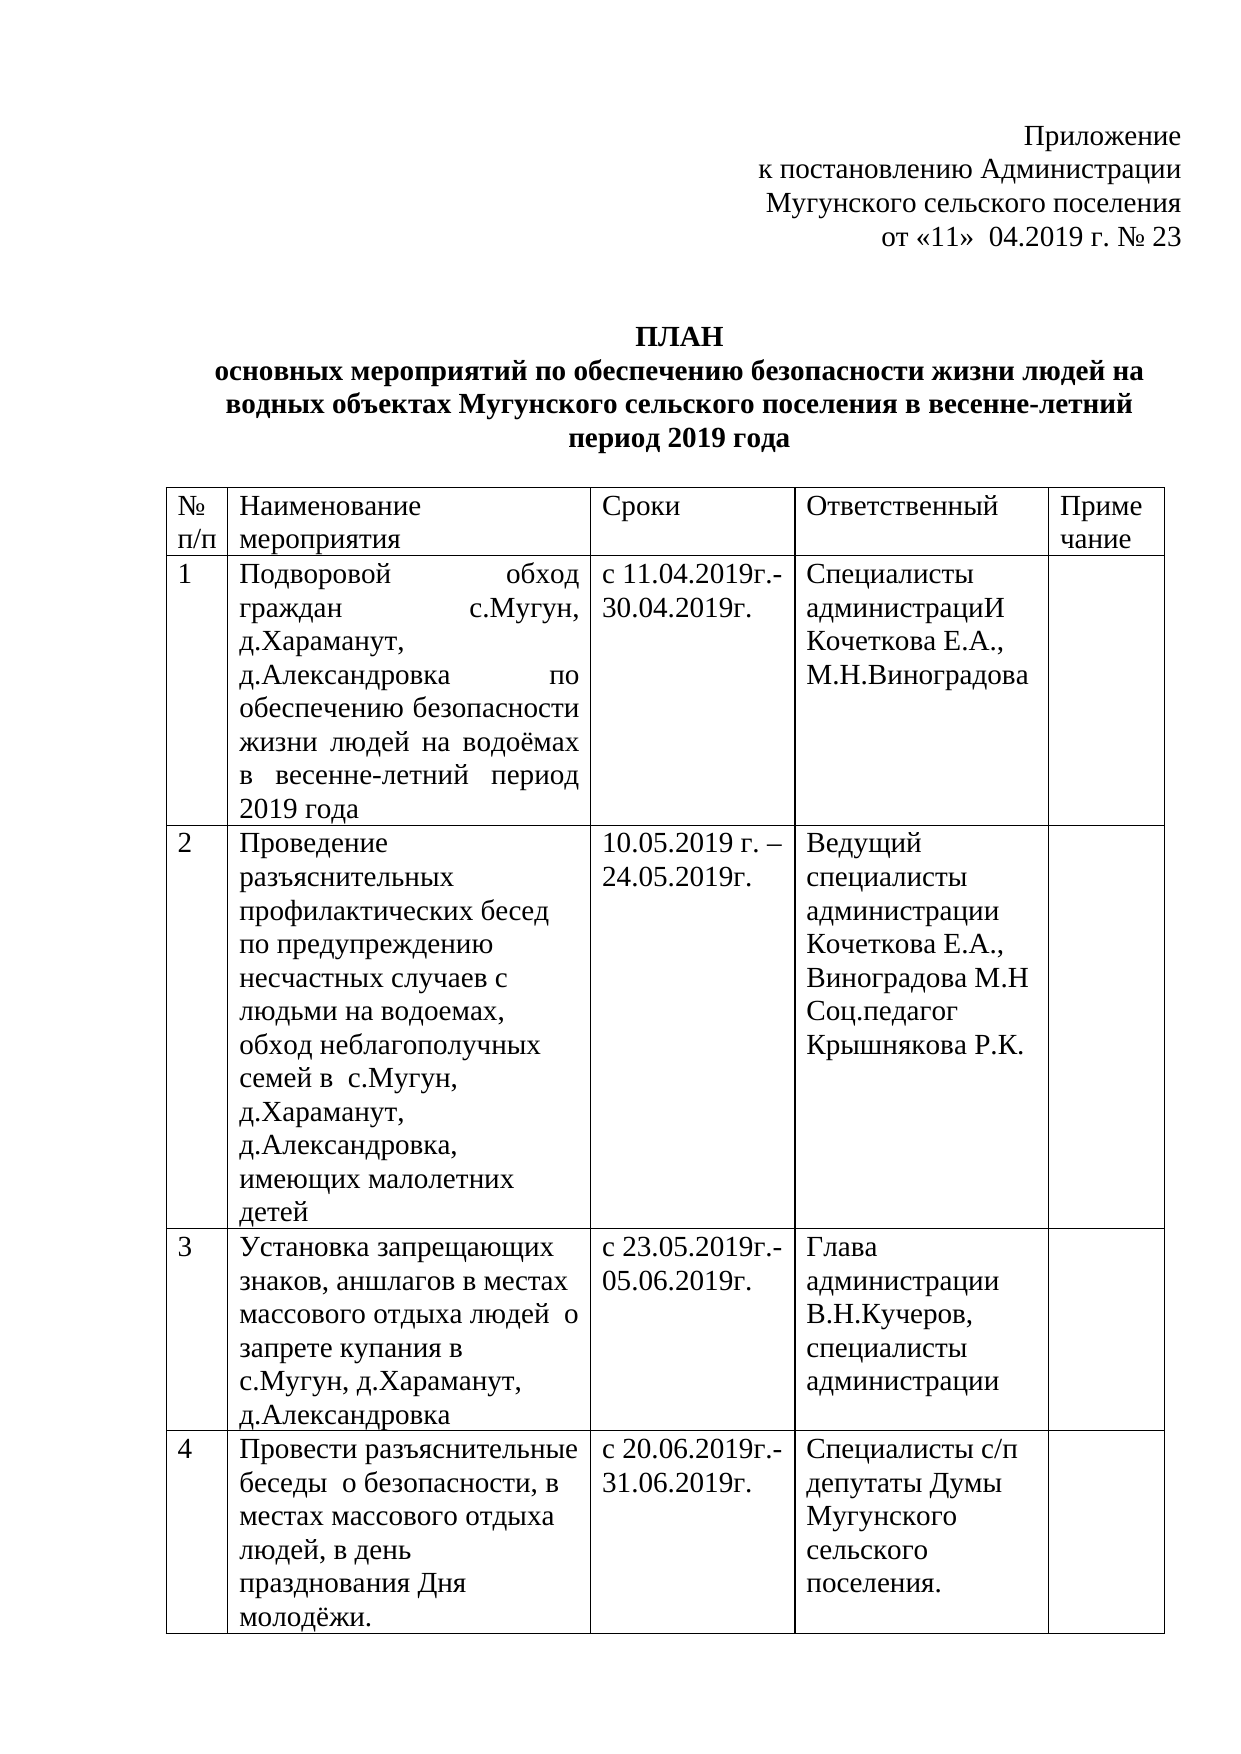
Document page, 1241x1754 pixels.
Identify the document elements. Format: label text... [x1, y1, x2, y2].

table_header № п/п [167, 488, 227, 555]
table_cell с 23.05.2019г.- 05.06.2019г. [591, 1229, 794, 1430]
table_cell [1049, 556, 1164, 824]
table_cell с 20.06.2019г.- 31.06.2019г. [591, 1431, 794, 1633]
table_cell 1 [167, 556, 227, 824]
table_cell [1049, 1431, 1164, 1633]
table_cell 4 [167, 1431, 227, 1633]
table_cell 2 [167, 826, 227, 1228]
table_cell Провести разъяснительные беседы о безопасности, в местах массового отдыха людей, в день празднования Дня молодёжи. [228, 1431, 590, 1633]
text Приложение [177, 118, 1181, 152]
table_cell Установка запрещающих знаков, аншлагов в местах массового отдыха людей о запрете купания в с.Мугун, д.Хараманут, д.Александровка [228, 1229, 590, 1430]
table_cell 3 [167, 1229, 227, 1430]
text основных мероприятий по обеспечению безопасности жизни людей на водных объектах Мугунского сельского поселения в весенне-летний период 2019 года [177, 353, 1181, 453]
table_cell Специалисты с/п депутаты Думы Мугунского сельского поселения. [796, 1431, 1048, 1633]
table_cell Глава администрации В.Н.Кучеров, специалисты администрации [796, 1229, 1048, 1430]
table_cell [1049, 1229, 1164, 1430]
table_cell [1049, 826, 1164, 1228]
table_cell Ведущий специалисты администрации Кочеткова Е.А., Виноградова М.Н Соц.педагог Крышнякова Р.К. [796, 826, 1048, 1228]
table_header Примечание [1049, 488, 1164, 555]
table_header Ответственный [796, 488, 1048, 555]
table_cell 10.05.2019 г. –24.05.2019г. [591, 826, 794, 1228]
table_cell Специалисты администрациИ Кочеткова Е.А., М.Н.Виноградова [796, 556, 1048, 824]
text ПЛАН [177, 319, 1181, 353]
table_cell Подворовой обход граждан с.Мугун, д.Хараманут, д.Александровка по обеспечению безопасности жизни людей на водоёмах в весенне-летний период 2019 года [228, 556, 590, 824]
table_cell Проведение разъяснительных профилактических бесед по предупреждению несчастных случаев с людьми на водоемах, обход неблагополучных семей в с.Мугун, д.Хараманут, д.Александровка, имеющих малолетних детей [228, 826, 590, 1228]
table_header Наименование мероприятия [228, 488, 590, 555]
text Мугунского сельского поселения [177, 185, 1181, 219]
text от «11» 04.2019 г. № 23 [177, 219, 1181, 252]
text к постановлению Администрации [177, 152, 1181, 185]
table_cell с 11.04.2019г.- 30.04.2019г. [591, 556, 794, 824]
table_header Сроки [591, 488, 794, 555]
